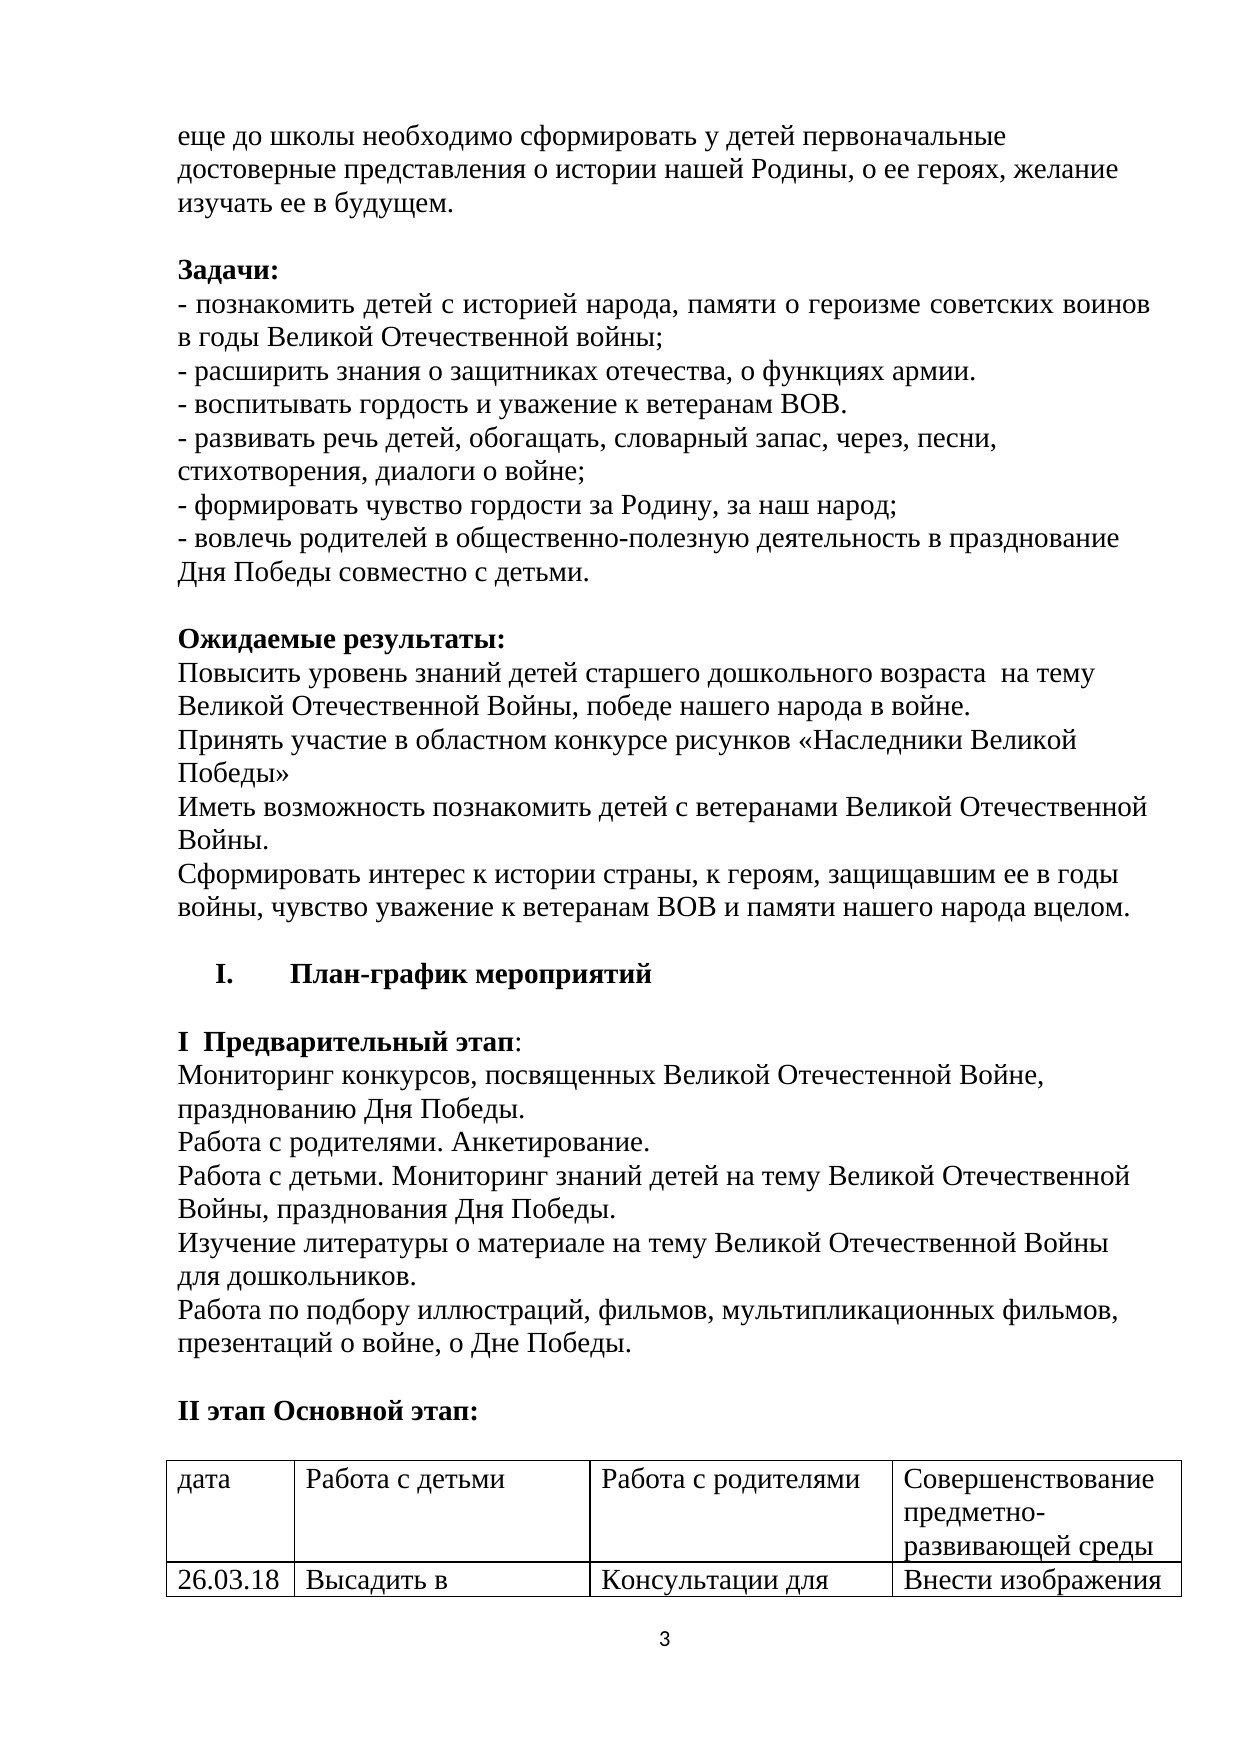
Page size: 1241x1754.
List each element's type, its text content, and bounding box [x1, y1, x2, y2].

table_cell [295, 1563, 589, 1596]
text - познакомить детей с историей народа, памяти о героизме советских воинов в годы Великой Отечественной войны; [177, 286, 1152, 353]
text - развивать речь детей, обогащать, словарный запас, через, песни, стихотворения, диалоги о войне; [177, 420, 1152, 487]
text Работа с детьми. Мониторинг знаний детей на тему Великой Отечественной Войны, празднования Дня Победы. [177, 1158, 1152, 1225]
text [177, 118, 1152, 219]
table_header Работа с детьми [295, 1461, 589, 1561]
text Работа по подбору иллюстраций, фильмов, мультипликационных фильмов, презентаций о войне, о Дне Победы. [177, 1292, 1152, 1359]
text Ожидаемые результаты: [177, 621, 1152, 655]
text Иметь возможность познакомить детей с ветеранами Великой Отечественной Войны. [177, 789, 1152, 856]
text Изучение литературы о материале на тему Великой Отечественной Войны для дошкольников. [177, 1225, 1152, 1292]
table_header дата [167, 1461, 294, 1561]
table_cell 26.03.18 [167, 1563, 294, 1596]
text - воспитывать гордость и уважение к ветеранам ВОВ. [177, 386, 1152, 420]
text II этап Основной этап: [177, 1393, 1152, 1426]
text - расширить знания о защитниках отечества, о функциях армии. [177, 353, 1152, 386]
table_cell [893, 1563, 1181, 1596]
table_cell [591, 1563, 892, 1596]
text Работа с родителями. Анкетирование. [177, 1124, 1152, 1158]
text - вовлечь родителей в общественно-полезную деятельность в празднование Дня Победы совместно с детьми. [177, 521, 1152, 588]
text Задачи: [177, 252, 1152, 286]
text I Предварительный этап: [177, 1024, 1152, 1057]
text Повысить уровень знаний детей старшего дошкольного возраста на тему Великой Отечественной Войны, победе нашего народа в войне. [177, 655, 1152, 722]
list План-график мероприятий [215, 957, 1152, 990]
text Мониторинг конкурсов, посвященных Великой Отечестенной Войне, празднованию Дня Победы. [177, 1057, 1152, 1124]
text - формировать чувство гордости за Родину, за наш народ; [177, 487, 1152, 521]
table_header Совершенствование предметно-развивающей среды [893, 1461, 1181, 1561]
text Принять участие в областном конкурсе рисунков «Наследники Великой Победы» [177, 722, 1152, 789]
table_header Работа с родителями [591, 1461, 892, 1561]
text Сформировать интерес к истории страны, к героям, защищавшим ее в годы войны, чувство уважение к ветеранам ВОВ и памяти нашего народа вцелом. [177, 856, 1152, 923]
